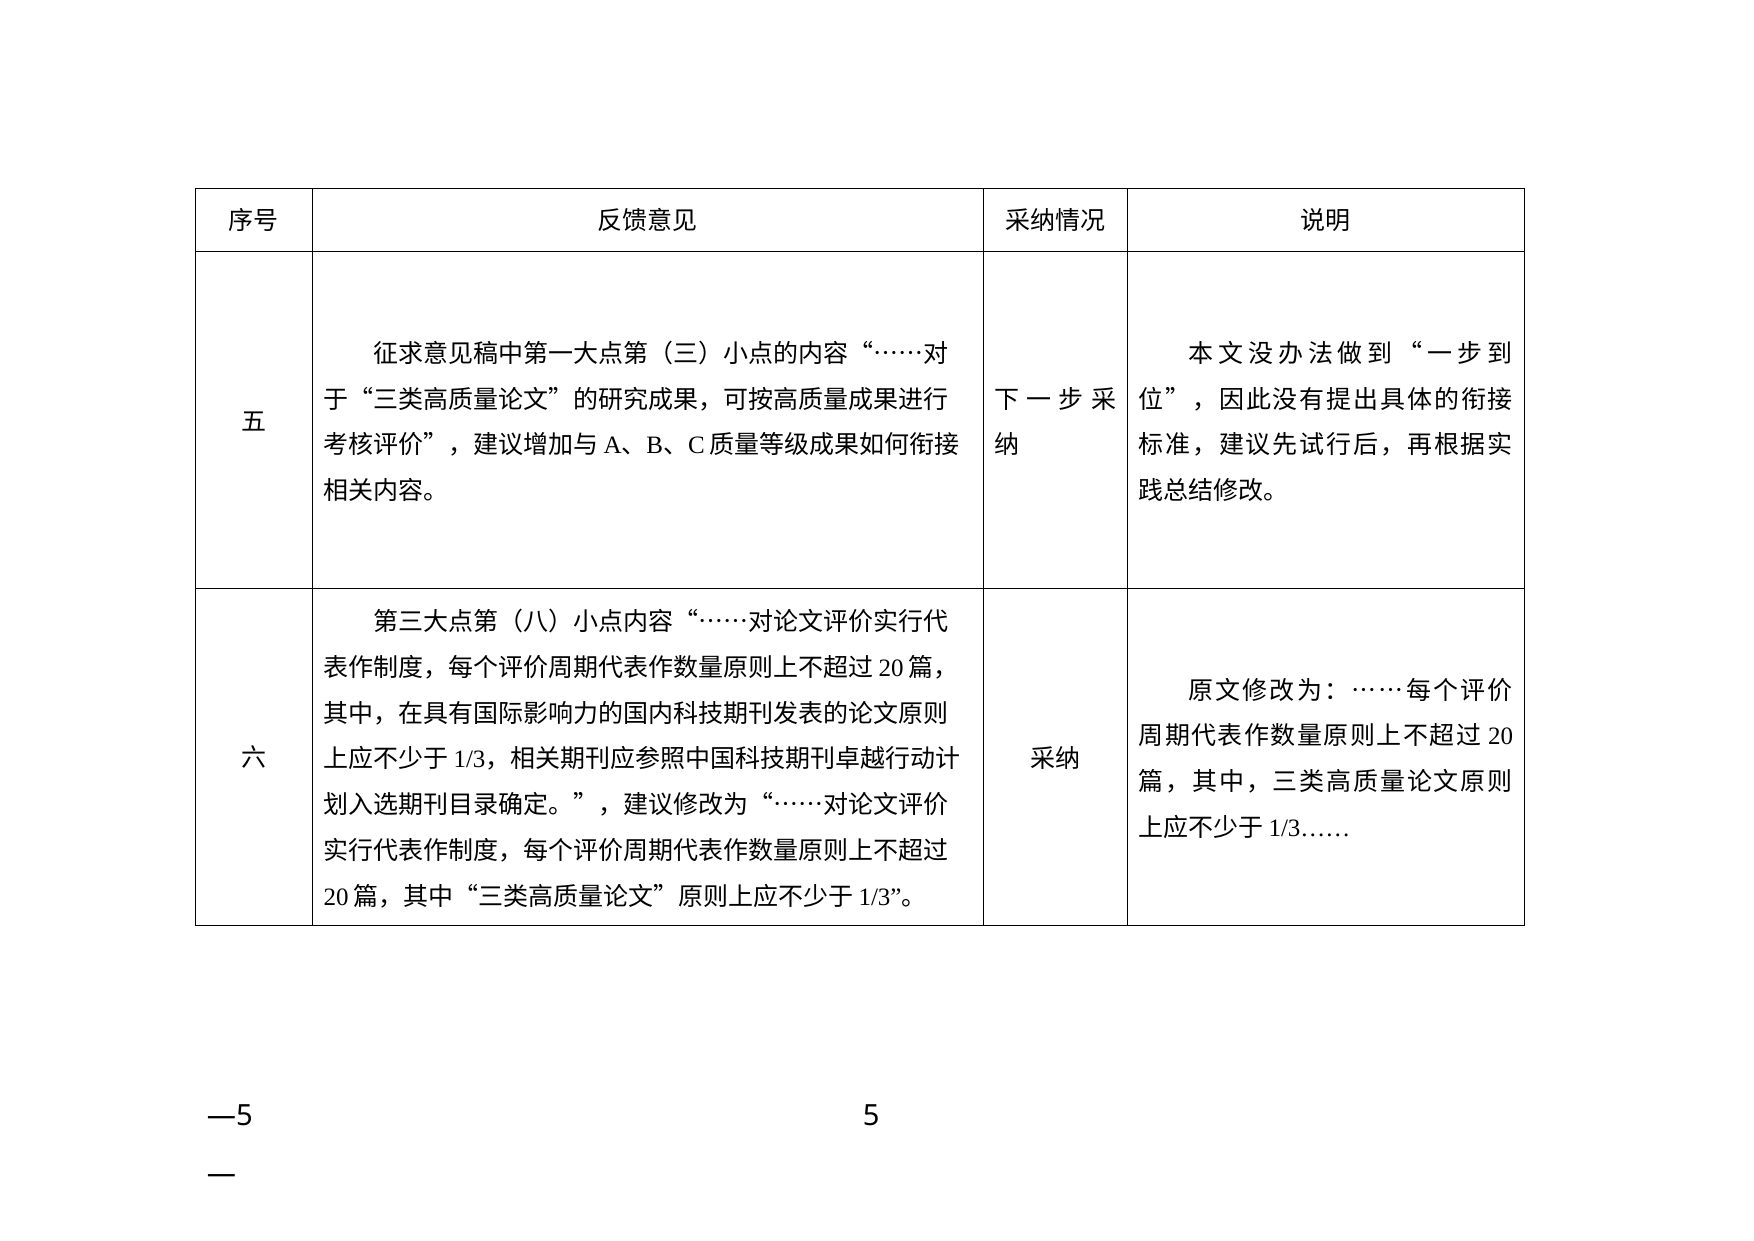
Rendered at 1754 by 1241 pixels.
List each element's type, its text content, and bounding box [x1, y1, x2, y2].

table_header 反馈意见 [313, 189, 983, 251]
table_cell 征求意见稿中第一大点第（三）小点的内容“……对于“三类高质量论文”的研究成果，可按高质量成果进行考核评价”，建议增加与A、B、C质量等级成果如何衔接相关内容。 [313, 252, 983, 588]
table_cell 采纳 [984, 589, 1127, 925]
table_cell 五 [196, 252, 312, 588]
table_cell 下一步采纳 [984, 252, 1127, 588]
table_header 采纳情况 [984, 189, 1127, 251]
table_cell 六 [196, 589, 312, 925]
table_header 序号 [196, 189, 312, 251]
table_cell 本文没办法做到“一步到位”，因此没有提出具体的衔接标准，建议先试行后，再根据实践总结修改。 [1128, 252, 1524, 588]
table_cell 原文修改为：……每个评价周期代表作数量原则上不超过20篇，其中，三类高质量论文原则上应不少于1/3…… [1128, 589, 1524, 925]
table_header 说明 [1128, 189, 1524, 251]
table_cell 第三大点第（八）小点内容“……对论文评价实行代表作制度，每个评价周期代表作数量原则上不超过20篇，其中，在具有国际影响力的国内科技期刊发表的论文原则上应不少于1/3，相关期刊应参照中国科技期刊卓越行动计划入选期刊目录确定。”，建议修改为“……对论文评价实行代表作制度，每个评价周期代表作数量原则上不超过20篇，其中“三类高质量论文”原则上应不少于1/3”。 [313, 589, 983, 925]
